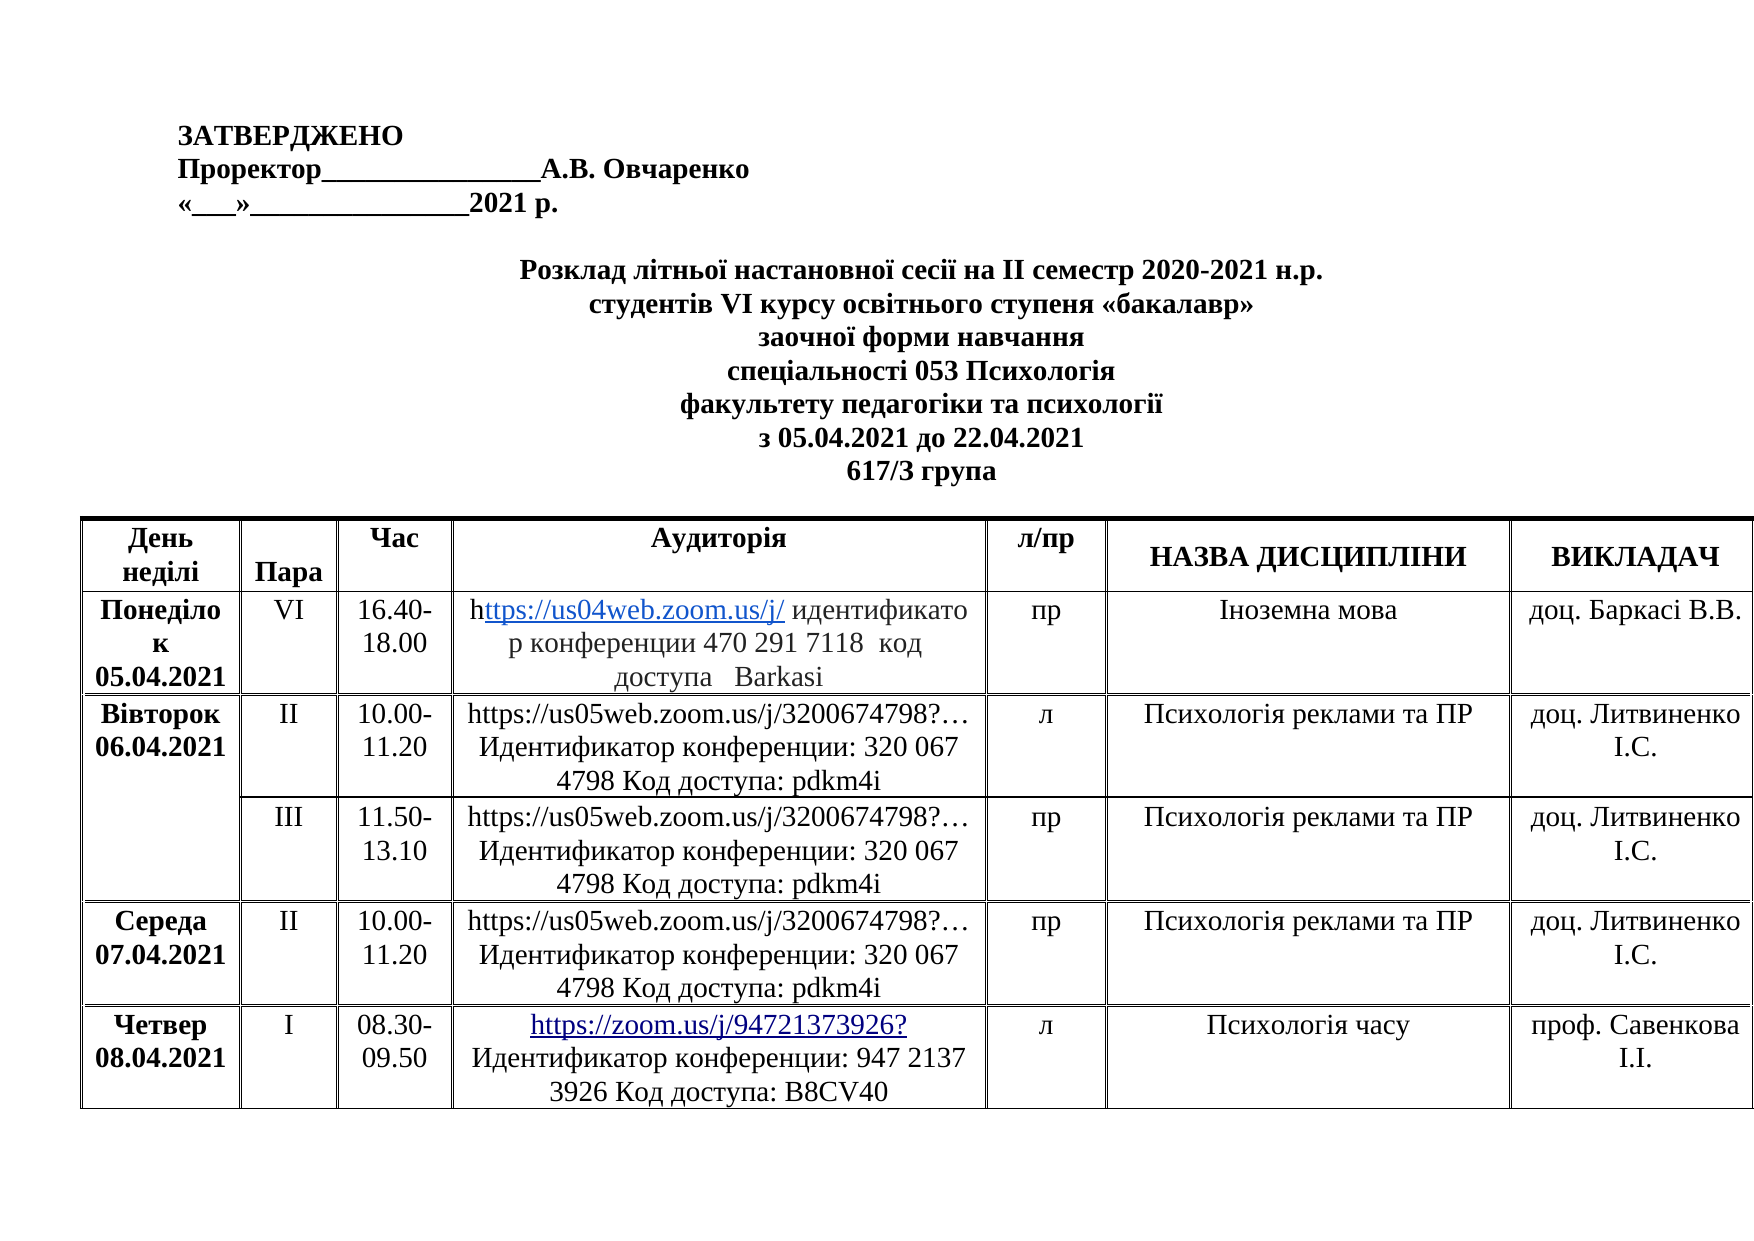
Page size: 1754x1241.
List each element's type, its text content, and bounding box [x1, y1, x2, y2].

text заочної форми навчання [177, 319, 1665, 353]
table_cell 10.00-11.20 [339, 903, 451, 1004]
table_cell пр [988, 592, 1105, 693]
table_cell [1511, 1004, 1754, 1108]
table_cell Психологія часу [1108, 1007, 1509, 1108]
table_cell https://us05web.zoom.us/j/3200674798?… Идентификатор конференции: 320 067 4798 Код доступа: pdkm4i [454, 798, 985, 900]
table_cell https://us05web.zoom.us/j/3200674798?… Идентификатор конференции: 320 067 4798 Код доступа: pdkm4i [454, 696, 985, 796]
table_cell Психологія реклами та ПР [1108, 903, 1509, 1004]
table_cell Психологія реклами та ПР [1108, 696, 1509, 796]
table_cell пр [988, 798, 1105, 900]
table_cell Понеділок 05.04.2021 [83, 592, 239, 693]
text 617/З група [177, 453, 1665, 487]
text факультету педагогіки та психології [177, 386, 1665, 420]
table_cell доц. Баркасі В.В. [1512, 592, 1752, 693]
table_cell VІ [242, 592, 336, 693]
text з 05.04.2021 до 22.04.2021 [177, 420, 1665, 453]
table_header л/пр [988, 521, 1105, 591]
text студентів VІ курсу освітнього ступеня «бакалавр» [177, 286, 1665, 319]
table_cell ІІ [242, 696, 336, 796]
table_cell ІІ [242, 903, 336, 1004]
table_cell доц. Литвиненко І.С. [1512, 798, 1752, 900]
table_cell 11.50-13.10 [339, 798, 451, 900]
text «___»_______________2021 р. [177, 185, 1665, 219]
table_cell доц. Литвиненко І.С. [1512, 693, 1752, 796]
text спеціальності 053 Психологія [177, 353, 1665, 386]
table_cell доц. Литвиненко І.С. [1511, 900, 1754, 1004]
table_cell https://us04web.zoom.us/j/ идентификатор конференции 470 291 7118 код доступа Barkasi [454, 592, 985, 693]
table_cell 10.00-11.20 [339, 696, 451, 796]
table_header ВИКЛАДАЧ [1512, 521, 1752, 591]
table_header День неділі [83, 521, 239, 591]
table_cell л [988, 696, 1105, 796]
text ЗАТВЕРДЖЕНО [177, 118, 1665, 152]
table_cell Четвер 08.04.2021 [81, 1004, 241, 1108]
table_cell Психологія реклами та ПР [1108, 798, 1509, 900]
table_cell л [988, 1007, 1105, 1108]
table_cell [454, 1007, 985, 1108]
table_cell Іноземна мова [1108, 592, 1509, 693]
table_cell Середа 07.04.2021 [81, 900, 241, 1004]
table_header Аудиторія [454, 521, 985, 591]
table_cell Вівторок 06.04.2021 [83, 693, 239, 900]
table_header Час [339, 521, 451, 591]
table_cell пр [988, 903, 1105, 1004]
table_cell І [242, 1007, 336, 1108]
table_header Пара [242, 521, 336, 591]
table_cell ІІІ [242, 798, 336, 900]
text Проректор_______________А.В. Овчаренко [177, 152, 1665, 185]
table_cell https://us05web.zoom.us/j/3200674798?… Идентификатор конференции: 320 067 4798 Код доступа: pdkm4i [454, 903, 985, 1004]
table_cell 16.40-18.00 [339, 592, 451, 693]
table_header НАЗВА ДИСЦИПЛІНИ [1108, 521, 1509, 591]
text Розклад літньої настановної сесії на ІІ семестр 2020-2021 н.р. [177, 252, 1665, 286]
table_cell 08.30-09.50 [339, 1007, 451, 1108]
